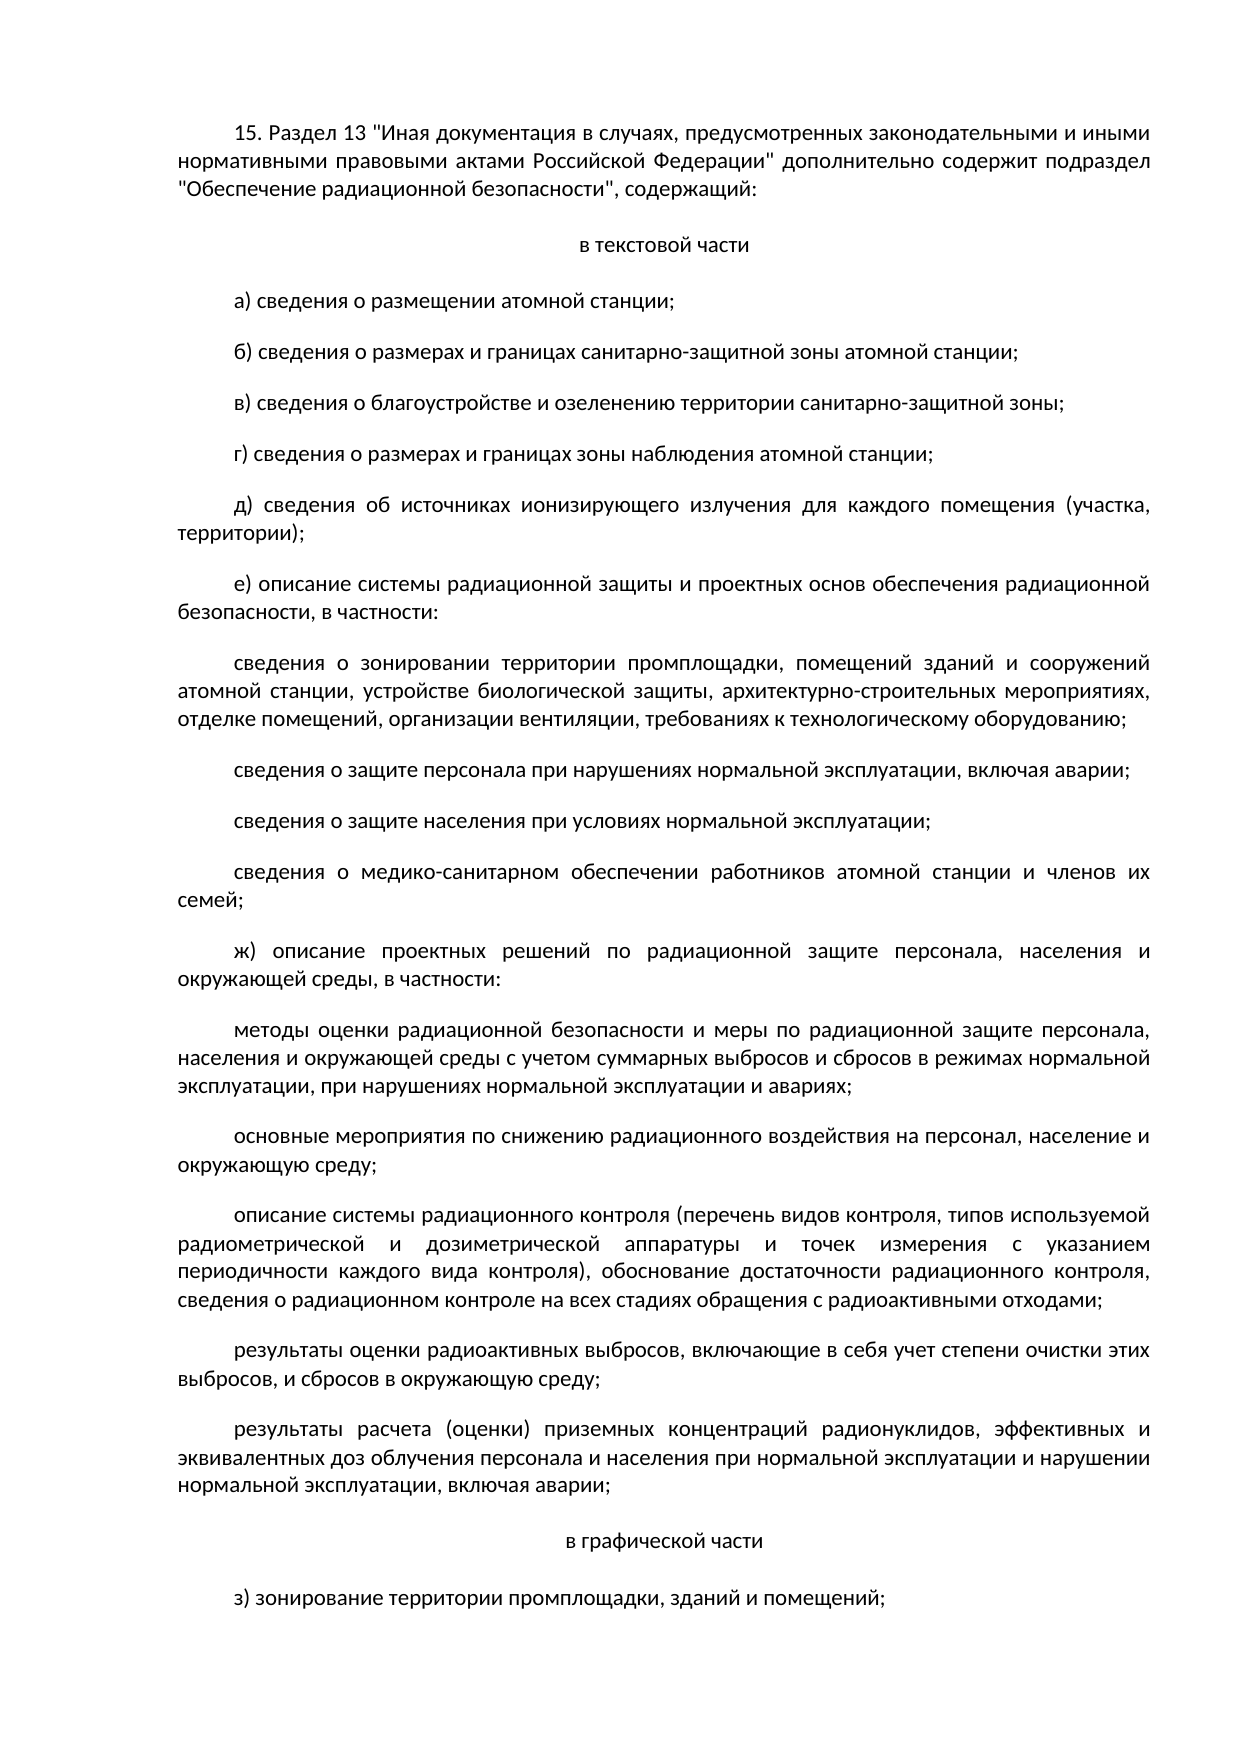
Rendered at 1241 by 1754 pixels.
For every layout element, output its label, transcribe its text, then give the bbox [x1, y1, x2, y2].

text основные мероприятия по снижению радиационного воздействия на персонал, население и окружающую среду; [177, 1122, 1152, 1178]
text 15. Раздел 13 "Иная документация в случаях, предусмотренных законодательными и иными нормативными правовыми актами Российской Федерации" дополнительно содержит подраздел "Обеспечение радиационной безопасности", содержащий: [177, 118, 1152, 202]
text б) сведения о размерах и границах санитарно-защитной зоны атомной станции; [177, 337, 1152, 365]
text в графической части [177, 1527, 1152, 1555]
text результаты расчета (оценки) приземных концентраций радионуклидов, эффективных и эквивалентных доз облучения персонала и населения при нормальной эксплуатации и нарушении нормальной эксплуатации, включая аварии; [177, 1414, 1152, 1499]
text в) сведения о благоустройстве и озеленению территории санитарно-защитной зоны; [177, 388, 1152, 416]
text сведения о защите населения при условиях нормальной эксплуатации; [177, 806, 1152, 834]
text результаты оценки радиоактивных выбросов, включающие в себя учет степени очистки этих выбросов, и сбросов в окружающую среду; [177, 1336, 1152, 1392]
text г) сведения о размерах и границах зоны наблюдения атомной станции; [177, 439, 1152, 467]
text в текстовой части [177, 230, 1152, 258]
text методы оценки радиационной безопасности и меры по радиационной защите персонала, населения и окружающей среды с учетом суммарных выбросов и сбросов в режимах нормальной эксплуатации, при нарушениях нормальной эксплуатации и авариях; [177, 1015, 1152, 1099]
text сведения о защите персонала при нарушениях нормальной эксплуатации, включая аварии; [177, 755, 1152, 783]
text сведения о медико-санитарном обеспечении работников атомной станции и членов их семей; [177, 857, 1152, 913]
text е) описание системы радиационной защиты и проектных основ обеспечения радиационной безопасности, в частности: [177, 569, 1152, 625]
text ж) описание проектных решений по радиационной защите персонала, населения и окружающей среды, в частности: [177, 936, 1152, 992]
text сведения о зонировании территории промплощадки, помещений зданий и сооружений атомной станции, устройстве биологической защиты, архитектурно-строительных мероприятиях, отделке помещений, организации вентиляции, требованиях к технологическому оборудованию; [177, 648, 1152, 732]
text д) сведения об источниках ионизирующего излучения для каждого помещения (участка, территории); [177, 490, 1152, 546]
text описание системы радиационного контроля (перечень видов контроля, типов используемой радиометрической и дозиметрической аппаратуры и точек измерения с указанием периодичности каждого вида контроля), обоснование достаточности радиационного контроля, сведения о радиационном контроле на всех стадиях обращения с радиоактивными отходами; [177, 1201, 1152, 1313]
text а) сведения о размещении атомной станции; [177, 286, 1152, 314]
text з) зонирование территории промплощадки, зданий и помещений; [177, 1583, 1152, 1611]
